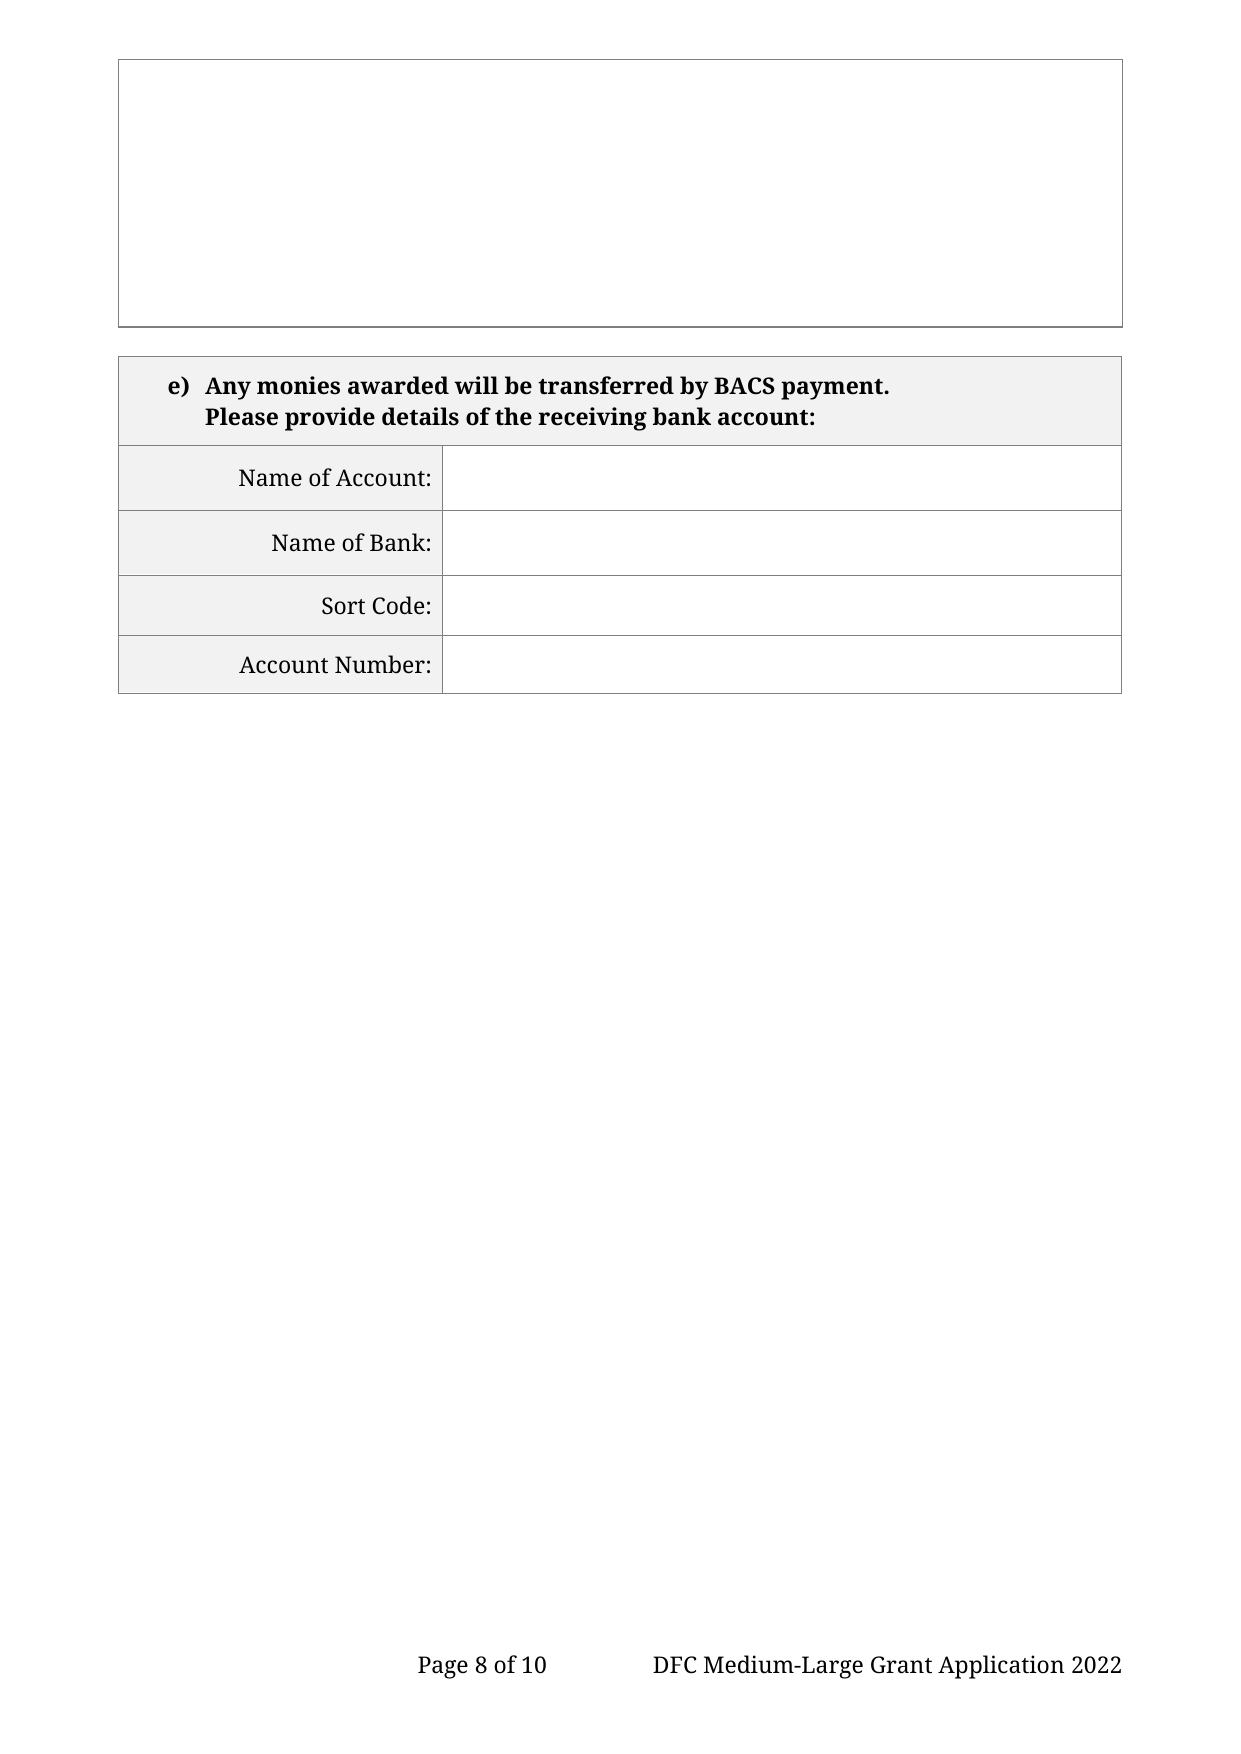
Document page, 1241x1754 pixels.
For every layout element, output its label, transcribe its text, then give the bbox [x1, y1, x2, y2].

table_cell [443, 636, 1121, 692]
table_cell Sort Code: [119, 576, 442, 635]
table_cell [443, 576, 1121, 635]
table_cell [443, 511, 1121, 574]
table_cell [443, 446, 1121, 510]
table_cell [119, 60, 1122, 326]
table_cell Name of Bank: [119, 511, 442, 574]
table_cell Account Number: [119, 636, 442, 692]
table_header Any monies awarded will be transferred by BACS payment. Please provide details of the receiving bank account: [119, 357, 1121, 445]
table_cell Name of Account: [119, 446, 442, 510]
